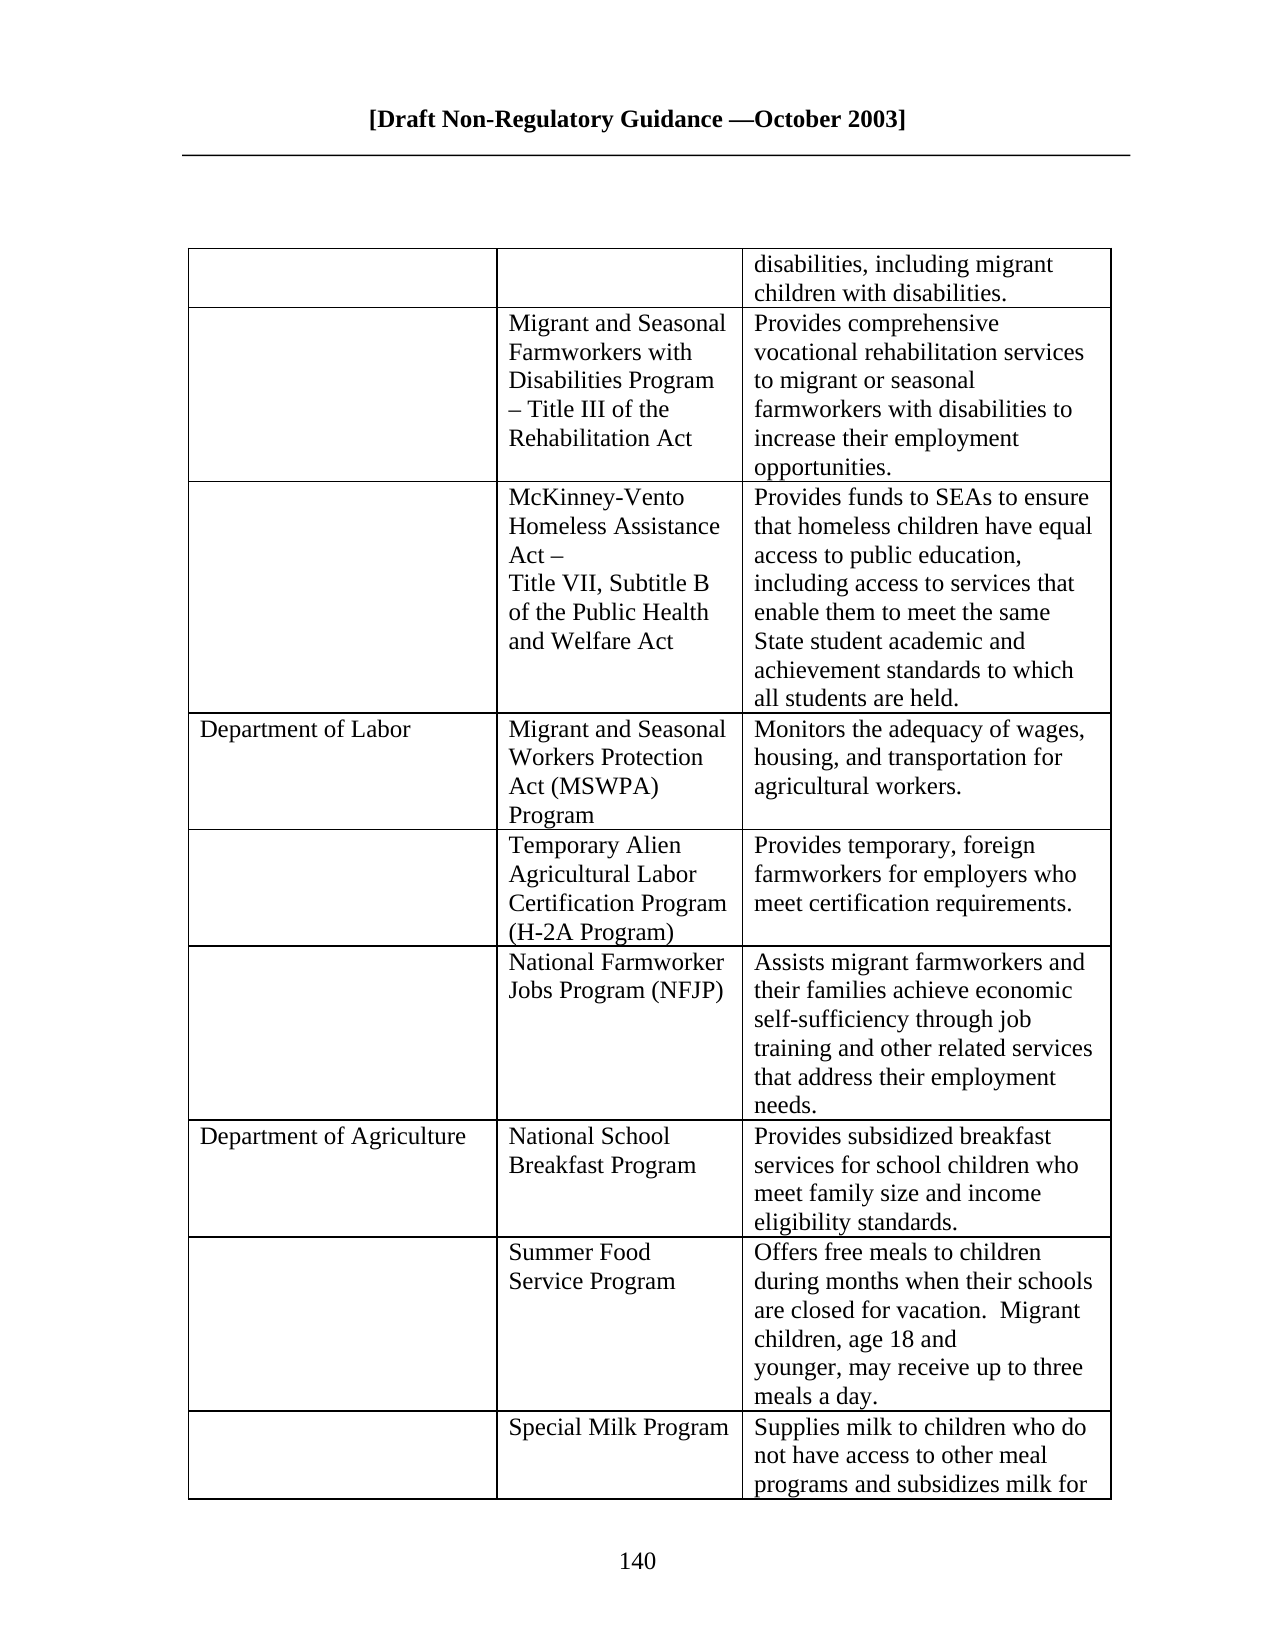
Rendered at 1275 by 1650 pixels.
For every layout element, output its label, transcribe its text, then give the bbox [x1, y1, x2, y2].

table_cell Migrant and Seasonal Farmworkers with Disabilities Program – Title III of the Rehabilitation Act [498, 308, 742, 481]
table_cell [189, 249, 496, 307]
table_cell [743, 1412, 1110, 1498]
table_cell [498, 1412, 742, 1498]
table_cell Migrant and Seasonal Workers Protection Act (MSWPA) Program [498, 714, 742, 829]
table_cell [498, 249, 742, 307]
table_cell Offers free meals to children during months when their schools are closed for vacation. Migrant children, age 18 and younger, may receive up to three meals a day. [743, 1238, 1110, 1410]
table_cell Department of Agriculture [189, 1121, 496, 1236]
table_cell Provides comprehensive vocational rehabilitation services to migrant or seasonal farmworkers with disabilities to increase their employment opportunities. [743, 308, 1110, 481]
table_cell Monitors the adequacy of wages, housing, and transportation for agricultural workers. [743, 714, 1110, 829]
table_cell Provides subsidized breakfast services for school children who meet family size and income eligibility standards. [743, 1121, 1110, 1236]
table_cell Provides funds to SEAs to ensure that homeless children have equal access to public education, including access to services that enable them to meet the same State student academic and achievement standards to which all students are held. [743, 482, 1110, 712]
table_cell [743, 249, 1110, 307]
table_cell Department of Labor [189, 714, 496, 829]
table_cell [189, 1412, 496, 1498]
table_cell National School Breakfast Program [498, 1121, 742, 1236]
table_cell [189, 308, 496, 481]
table_cell Assists migrant farmworkers and their families achieve economic self-sufficiency through job training and other related services that address their employment needs. [743, 947, 1110, 1119]
table_cell [189, 482, 496, 712]
table_cell [189, 1238, 496, 1410]
table_cell Temporary Alien Agricultural Labor Certification Program (H-2A Program) [498, 830, 742, 945]
table_cell [189, 947, 496, 1119]
table_cell Summer Food Service Program [498, 1238, 742, 1410]
table_cell Provides temporary, foreign farmworkers for employers who meet certification requirements. [743, 830, 1110, 945]
table_cell National Farmworker Jobs Program (NFJP) [498, 947, 742, 1119]
table_cell McKinney-Vento Homeless Assistance Act – Title VII, Subtitle B of the Public Health and Welfare Act [498, 482, 742, 712]
table_cell [189, 830, 496, 945]
